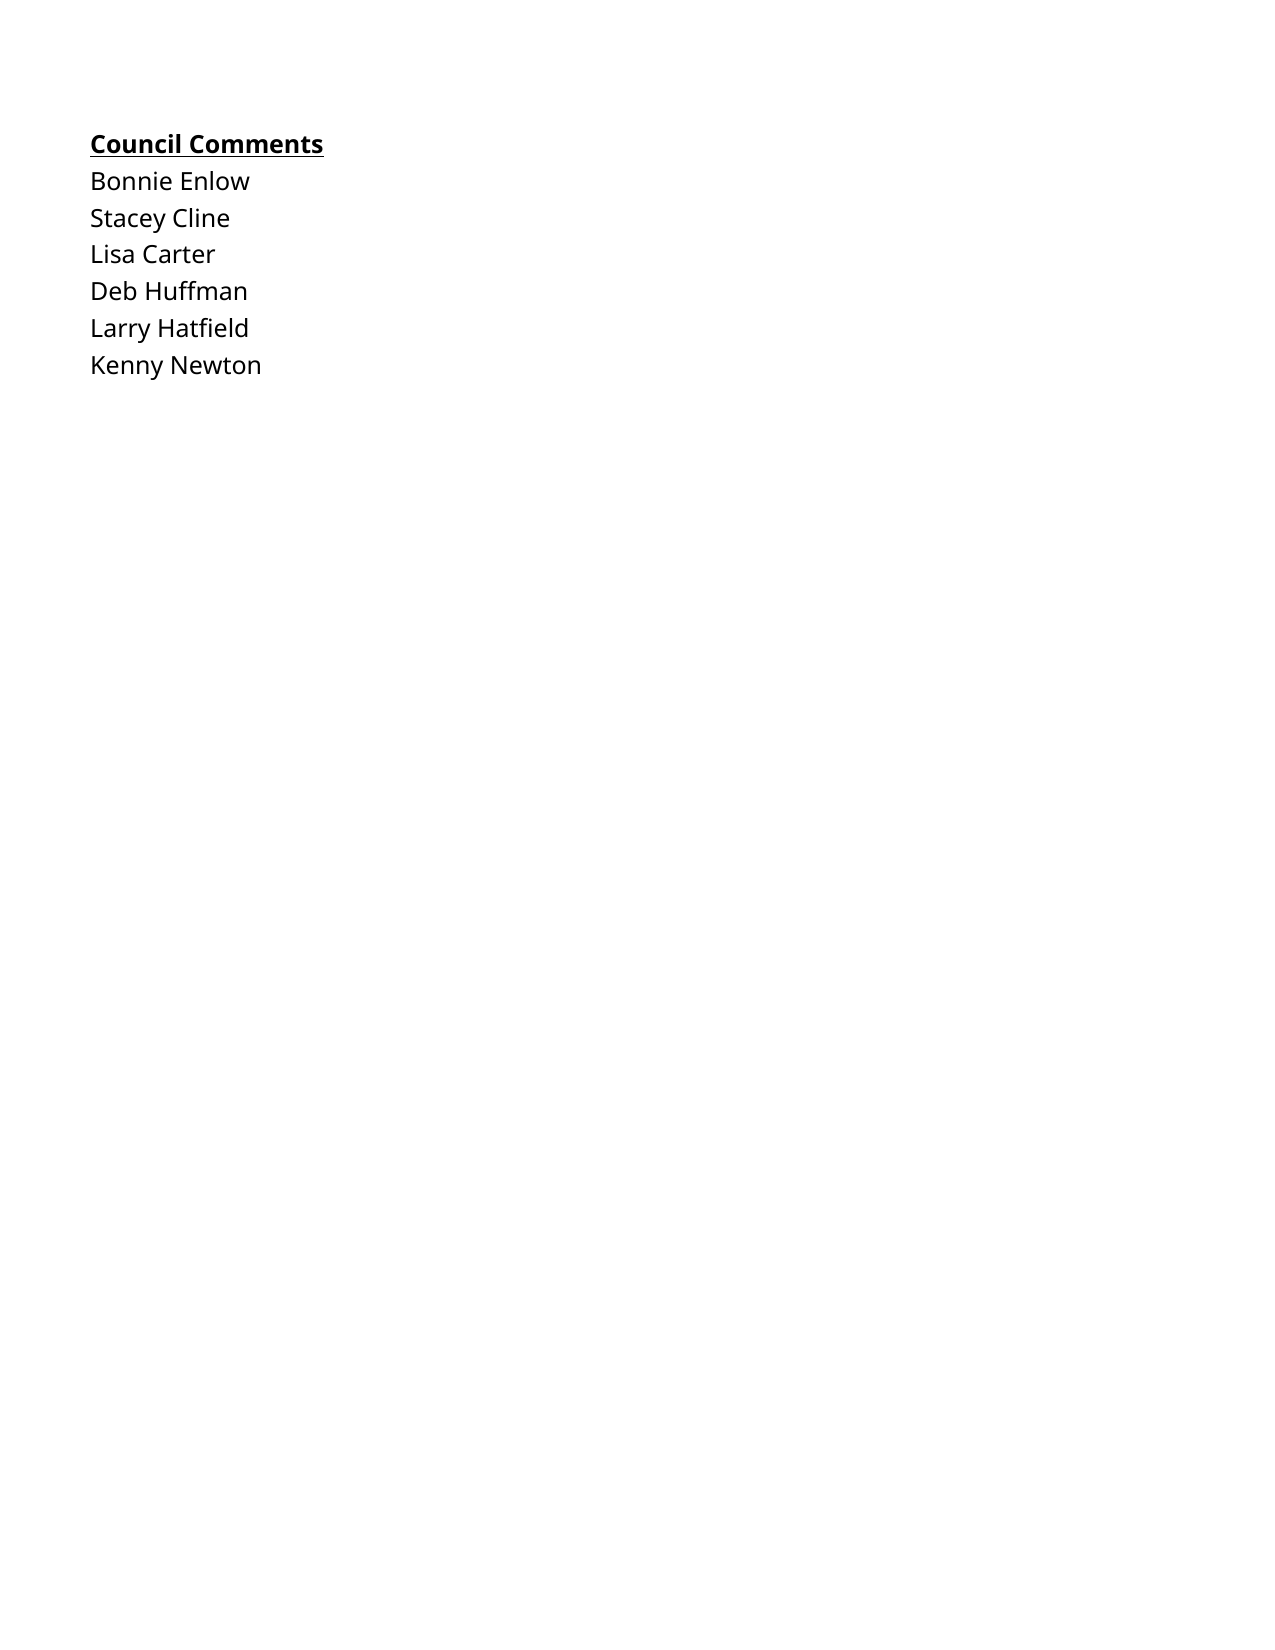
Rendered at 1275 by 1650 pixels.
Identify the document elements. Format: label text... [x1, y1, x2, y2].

text Council Comments [90, 127, 1181, 161]
text Deb Huffman [90, 274, 1181, 308]
text Kenny Newton [90, 347, 1181, 381]
text Bonnie Enlow [90, 163, 1181, 198]
text Lisa Carter [90, 237, 1181, 271]
text Larry Hatfield [90, 311, 1181, 345]
text Stacey Cline [90, 200, 1181, 234]
